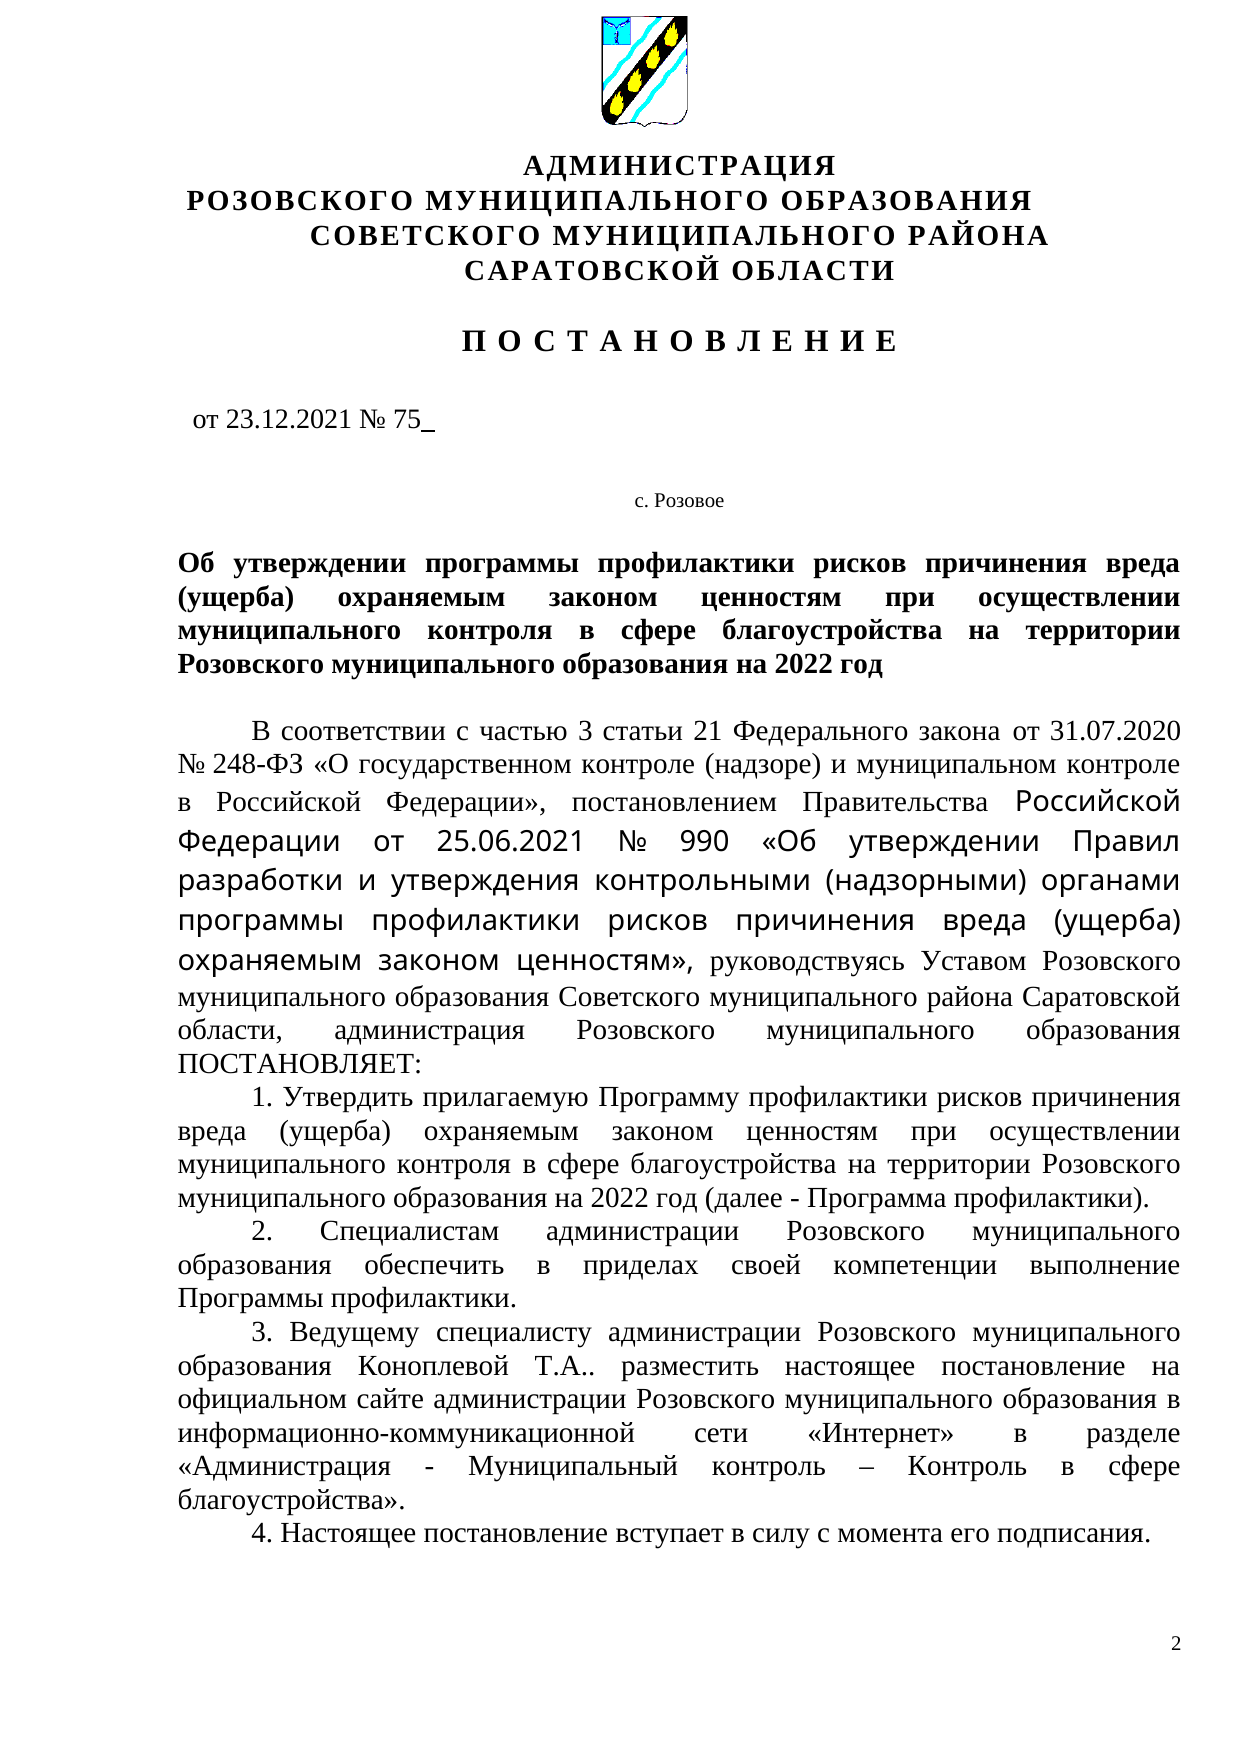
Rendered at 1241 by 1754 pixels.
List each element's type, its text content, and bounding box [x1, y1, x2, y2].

text ПОСТАНОВЛЕНИЕ [177, 323, 1181, 359]
subtitle РОЗОВСКОГО МУНИЦИПАЛЬНОГО ОБРАЗОВАНИЯ СОВЕТСКОГО МУНИЦИПАЛЬНОГО РАЙОНА [177, 183, 1181, 252]
subtitle АДМИНИСТРАЦИЯ [177, 148, 1181, 181]
text с. Розовое [177, 488, 1181, 512]
text 2. Специалистам администрации Розовского муниципального образования обеспечить в приделах своей компетенции выполнение Программы профилактики. [177, 1213, 1181, 1314]
text 3. Ведущему специалисту администрации Розовского муниципального образования Коноплевой Т.А.. разместить настоящее постановление на официальном сайте администрации Розовского муниципального образования в информационно-коммуникационной сети «Интернет» в разделе «Администрация - Муниципальный контроль – Контроль в сфере благоустройства». [177, 1314, 1181, 1515]
text от 23.12.2021 № 75 [192, 402, 530, 434]
text САРАТОВСКОЙ ОБЛАСТИ [177, 253, 1181, 287]
text 4. Настоящее постановление вступает в силу с момента его подписания. [177, 1515, 1181, 1549]
text Об утверждении программы профилактики рисков причинения вреда (ущерба) охраняемым законом ценностям при осуществлении муниципального контроля в сфере благоустройства на территории Розовского муниципального образования на 2022 год [177, 545, 1181, 679]
text 1. Утвердить прилагаемую Программу профилактики рисков причинения вреда (ущерба) охраняемым законом ценностям при осуществлении муниципального контроля в сфере благоустройства на территории Розовского муниципального образования на 2022 год (далее - Программа профилактики). [177, 1079, 1181, 1213]
text В соответствии с частью 3 статьи 21 Федерального закона от 31.07.2020 № 248-ФЗ «О государственном контроле (надзоре) и муниципальном контроле в Российской Федерации», постановлением Правительства Российской Федерации от 25.06.2021 № 990 «Об утверждении Правил разработки и утверждения контрольными (надзорными) органами программы профилактики рисков причинения вреда (ущерба) охраняемым законом ценностям», руководствуясь Уставом Розовского муниципального образования Советского муниципального района Саратовской области, администрация Розовского муниципального образования ПОСТАНОВЛЯЕТ: [177, 780, 1181, 1079]
